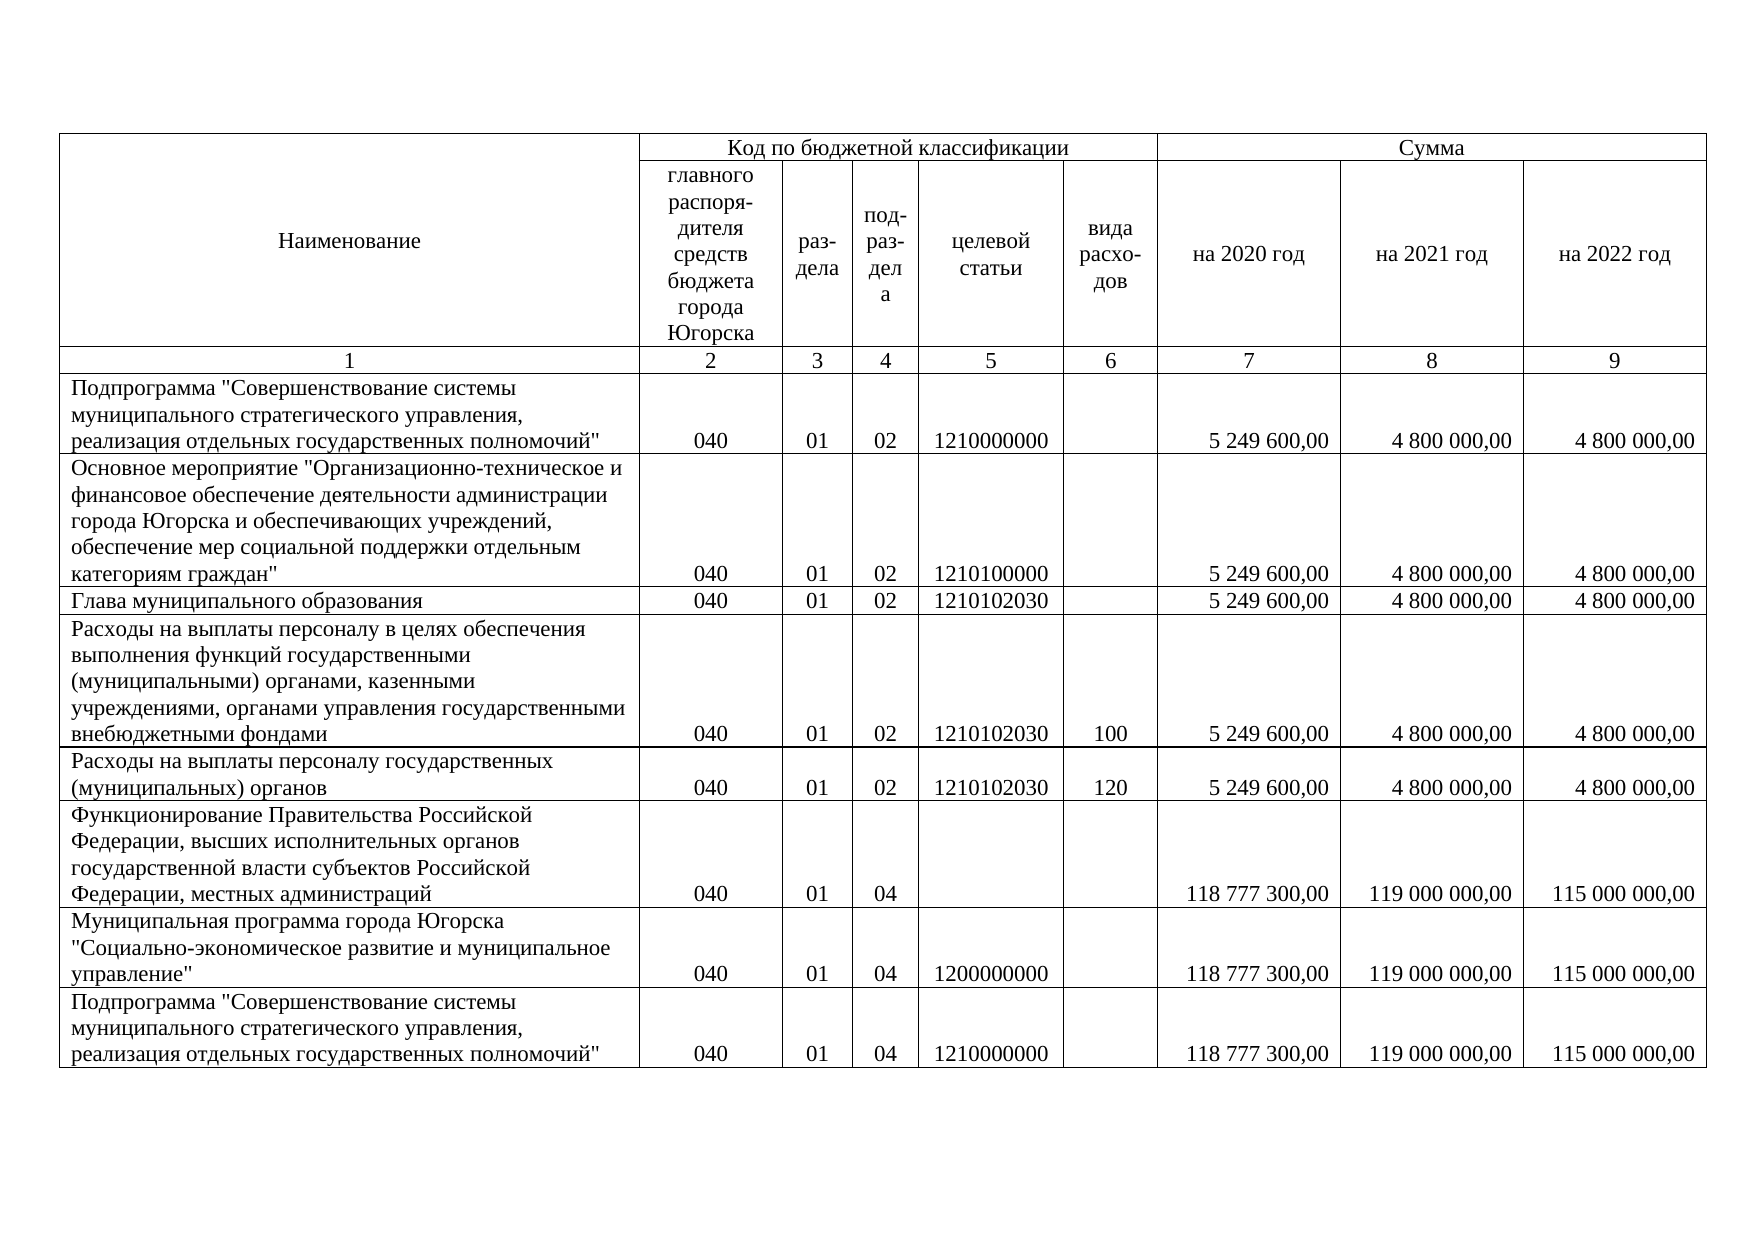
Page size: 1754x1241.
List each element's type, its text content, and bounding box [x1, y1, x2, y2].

table_cell [1064, 801, 1157, 907]
table_cell 040 [640, 587, 782, 613]
table_cell 04 [853, 801, 918, 907]
table_cell [1064, 374, 1157, 453]
table_cell 5 249 600,00 [1158, 615, 1340, 746]
table_cell 5 249 600,00 [1158, 587, 1340, 613]
table_cell 4 800 000,00 [1341, 374, 1523, 453]
table_header Код по бюджетной классификации [640, 134, 1157, 160]
table_cell 04 [853, 988, 918, 1067]
table_cell 118 777 300,00 [1158, 801, 1340, 907]
table_cell 5 [919, 347, 1063, 373]
table_cell 118 777 300,00 [1158, 908, 1340, 987]
table_cell 5 249 600,00 [1158, 748, 1340, 800]
table_cell 119 000 000,00 [1341, 908, 1523, 987]
table_cell [1064, 908, 1157, 987]
table_cell 119 000 000,00 [1341, 988, 1523, 1067]
table_cell 1200000000 [919, 908, 1063, 987]
table_cell 4 800 000,00 [1341, 615, 1523, 746]
table_cell 100 [1064, 615, 1157, 746]
table_cell 4 800 000,00 [1341, 748, 1523, 800]
table_cell 120 [1064, 748, 1157, 800]
table_cell 01 [783, 454, 852, 586]
table_cell на 2020 год [1158, 161, 1340, 346]
table_cell 1210000000 [919, 988, 1063, 1067]
table_cell 040 [640, 374, 782, 453]
table_cell 02 [853, 374, 918, 453]
table_cell 5 249 600,00 [1158, 374, 1340, 453]
table_cell 040 [640, 615, 782, 746]
table_cell 1210102030 [919, 615, 1063, 746]
table_cell 2 [640, 347, 782, 373]
table_cell Муниципальная программа города Югорска "Социально-экономическое развитие и муниципальное управление" [60, 908, 639, 987]
table_cell 4 [853, 347, 918, 373]
table_cell 01 [783, 801, 852, 907]
table_cell 02 [853, 454, 918, 586]
table_cell 1210102030 [919, 748, 1063, 800]
table_cell 4 800 000,00 [1524, 454, 1706, 586]
table_cell Функционирование Правительства Российской Федерации, высших исполнительных органов государственной власти субъектов Российской Федерации, местных администраций [60, 801, 639, 907]
table_cell [919, 801, 1063, 907]
table_cell 01 [783, 908, 852, 987]
table_cell 4 800 000,00 [1341, 454, 1523, 586]
table_cell 02 [853, 615, 918, 746]
table_cell вида расхо-дов [1064, 161, 1157, 346]
table_cell 4 800 000,00 [1341, 587, 1523, 613]
table_cell 4 800 000,00 [1524, 748, 1706, 800]
table_cell 02 [853, 748, 918, 800]
table_cell 01 [783, 587, 852, 613]
table_cell 9 [1524, 347, 1706, 373]
table_cell 040 [640, 454, 782, 586]
table_cell 1210102030 [919, 587, 1063, 613]
table_cell 040 [640, 801, 782, 907]
table_cell 4 800 000,00 [1524, 587, 1706, 613]
table_cell Подпрограмма "Совершенствование системы муниципального стратегического управления, реализация отдельных государственных полномочий" [60, 988, 639, 1067]
table_cell 02 [853, 587, 918, 613]
table_cell 8 [1341, 347, 1523, 373]
table_header Наименование [60, 134, 639, 346]
table_cell 01 [783, 374, 852, 453]
table_cell 040 [640, 908, 782, 987]
table_cell 115 000 000,00 [1524, 801, 1706, 907]
table_cell 040 [640, 988, 782, 1067]
table_cell 115 000 000,00 [1524, 988, 1706, 1067]
table_cell 01 [783, 988, 852, 1067]
table_cell 4 800 000,00 [1524, 374, 1706, 453]
table_cell 6 [1064, 347, 1157, 373]
table_cell под- раз- дела [853, 161, 918, 346]
table_header Сумма [1158, 134, 1706, 160]
table_cell 115 000 000,00 [1524, 908, 1706, 987]
table_cell [1064, 587, 1157, 613]
table_cell 7 [1158, 347, 1340, 373]
table_cell Расходы на выплаты персоналу государственных (муниципальных) органов [60, 748, 639, 800]
table_cell целевой статьи [919, 161, 1063, 346]
table_cell [1064, 454, 1157, 586]
table_cell 119 000 000,00 [1341, 801, 1523, 907]
table_cell 01 [783, 615, 852, 746]
table_cell 040 [640, 748, 782, 800]
table_cell 118 777 300,00 [1158, 988, 1340, 1067]
table_cell 1210000000 [919, 374, 1063, 453]
table_cell 01 [783, 748, 852, 800]
table_cell 1 [60, 347, 639, 373]
table_cell Глава муниципального образования [60, 587, 639, 613]
table_cell 04 [853, 908, 918, 987]
table_cell [1064, 988, 1157, 1067]
table_cell раз-дела [783, 161, 852, 346]
table_cell 3 [783, 347, 852, 373]
table_cell Подпрограмма "Совершенствование системы муниципального стратегического управления, реализация отдельных государственных полномочий" [60, 374, 639, 453]
table_cell на 2021 год [1341, 161, 1523, 346]
table_cell Расходы на выплаты персоналу в целях обеспечения выполнения функций государственными (муниципальными) органами, казенными учреждениями, органами управления государственными внебюджетными фондами [60, 615, 639, 746]
table_cell на 2022 год [1524, 161, 1706, 346]
table_cell 5 249 600,00 [1158, 454, 1340, 586]
table_cell главного распоря- дителя средств бюджета города Югорска [640, 161, 782, 346]
table_cell 1210100000 [919, 454, 1063, 586]
table_cell 4 800 000,00 [1524, 615, 1706, 746]
table_cell Основное мероприятие "Организационно-техническое и финансовое обеспечение деятельности администрации города Югорска и обеспечивающих учреждений, обеспечение мер социальной поддержки отдельным категориям граждан" [60, 454, 639, 586]
